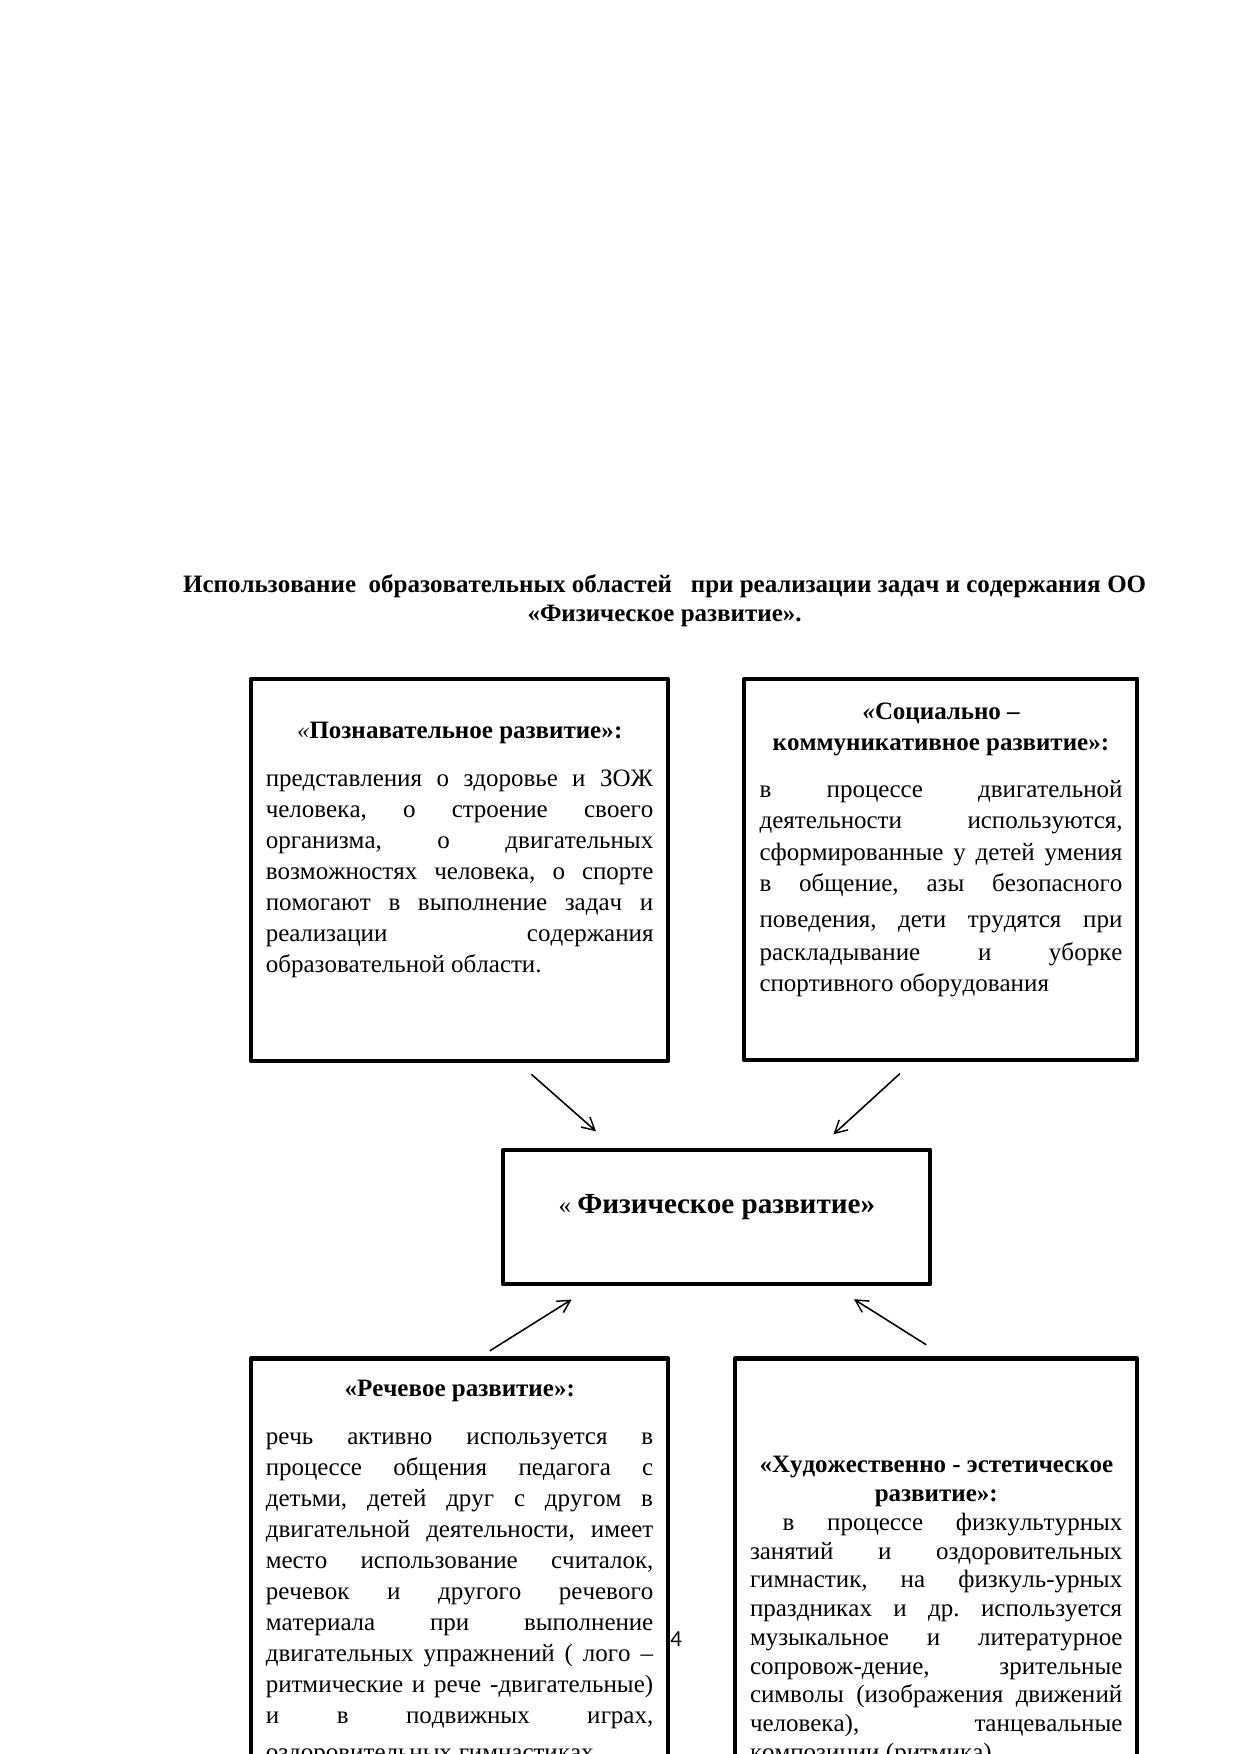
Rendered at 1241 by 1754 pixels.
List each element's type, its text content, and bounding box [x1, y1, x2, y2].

text Использование образовательных областей при реализации задач и содержания ОО «Физическое развитие». [177, 569, 1152, 627]
